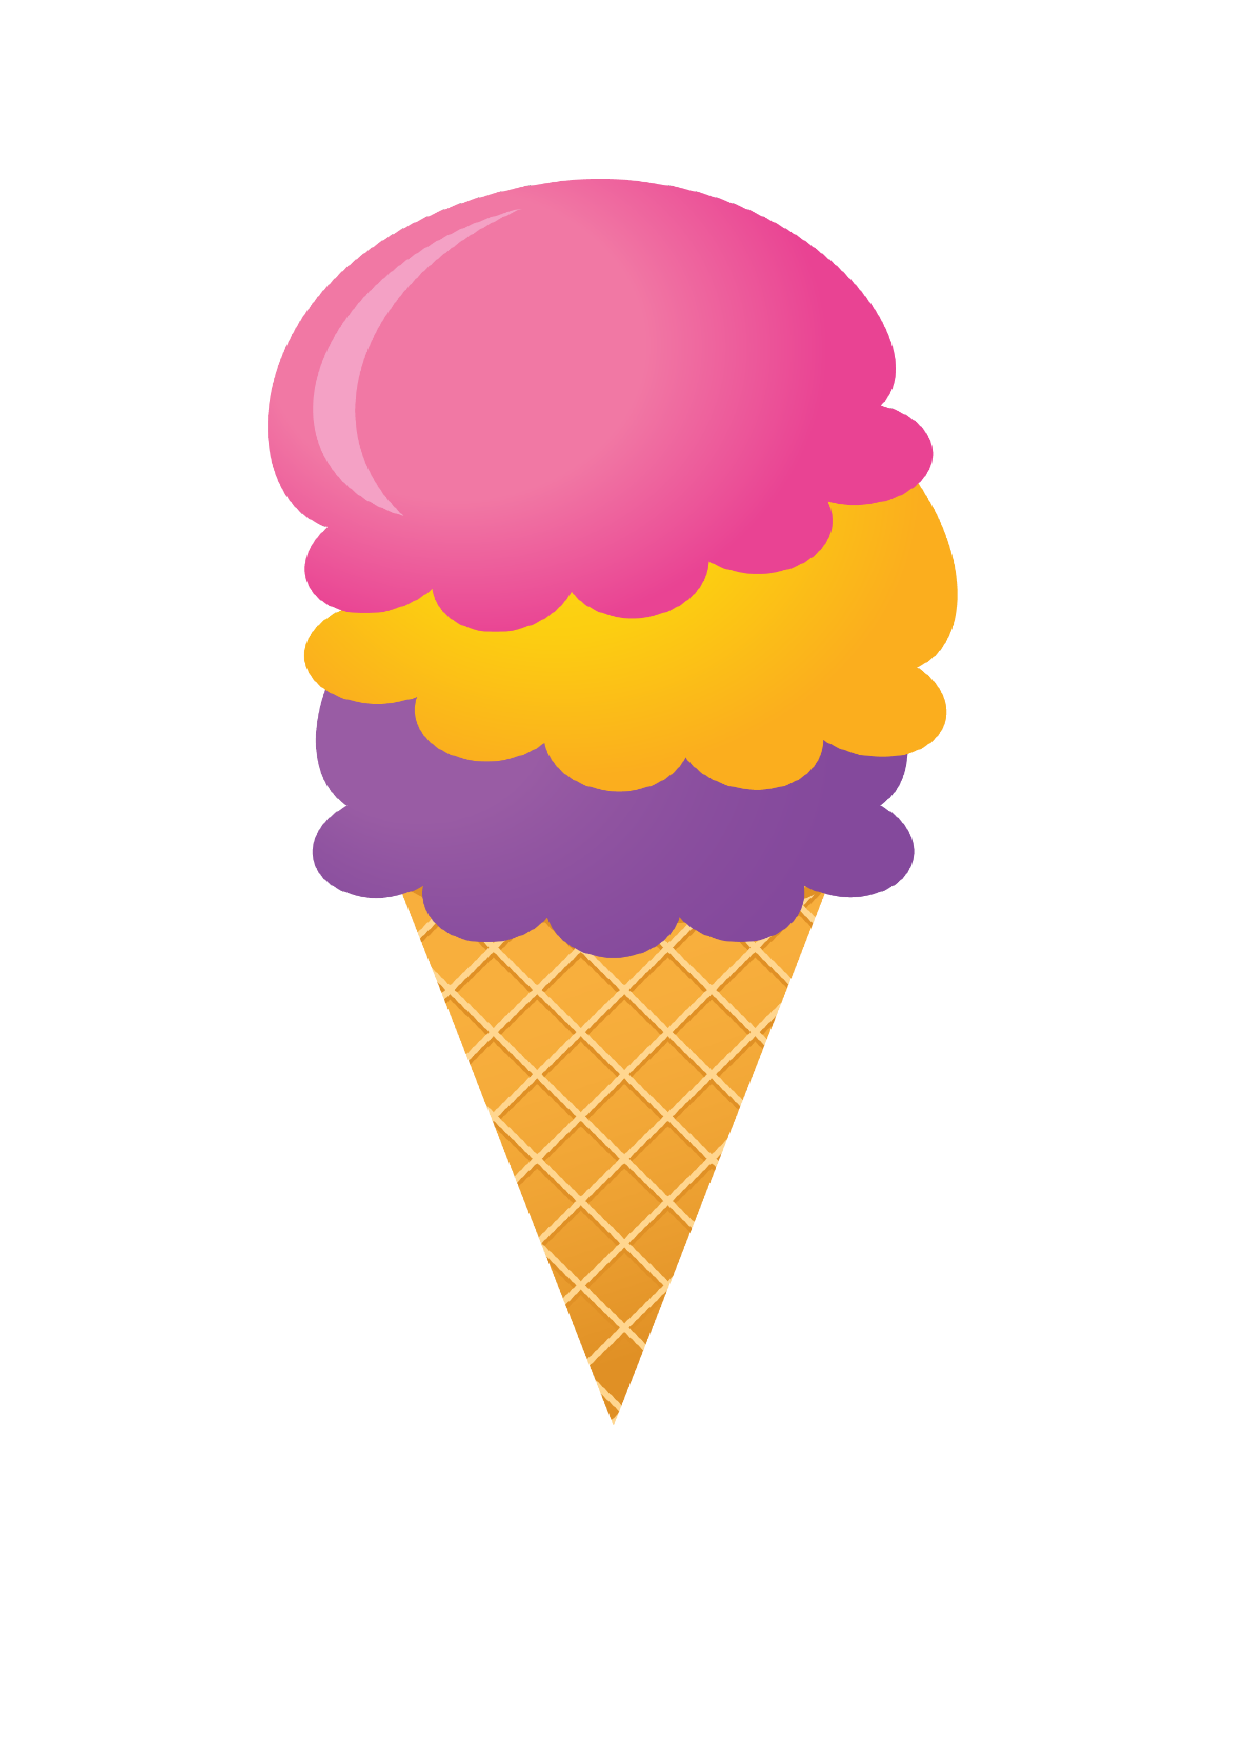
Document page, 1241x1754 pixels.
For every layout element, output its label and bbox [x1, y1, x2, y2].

picture [227, 179, 1013, 1425]
